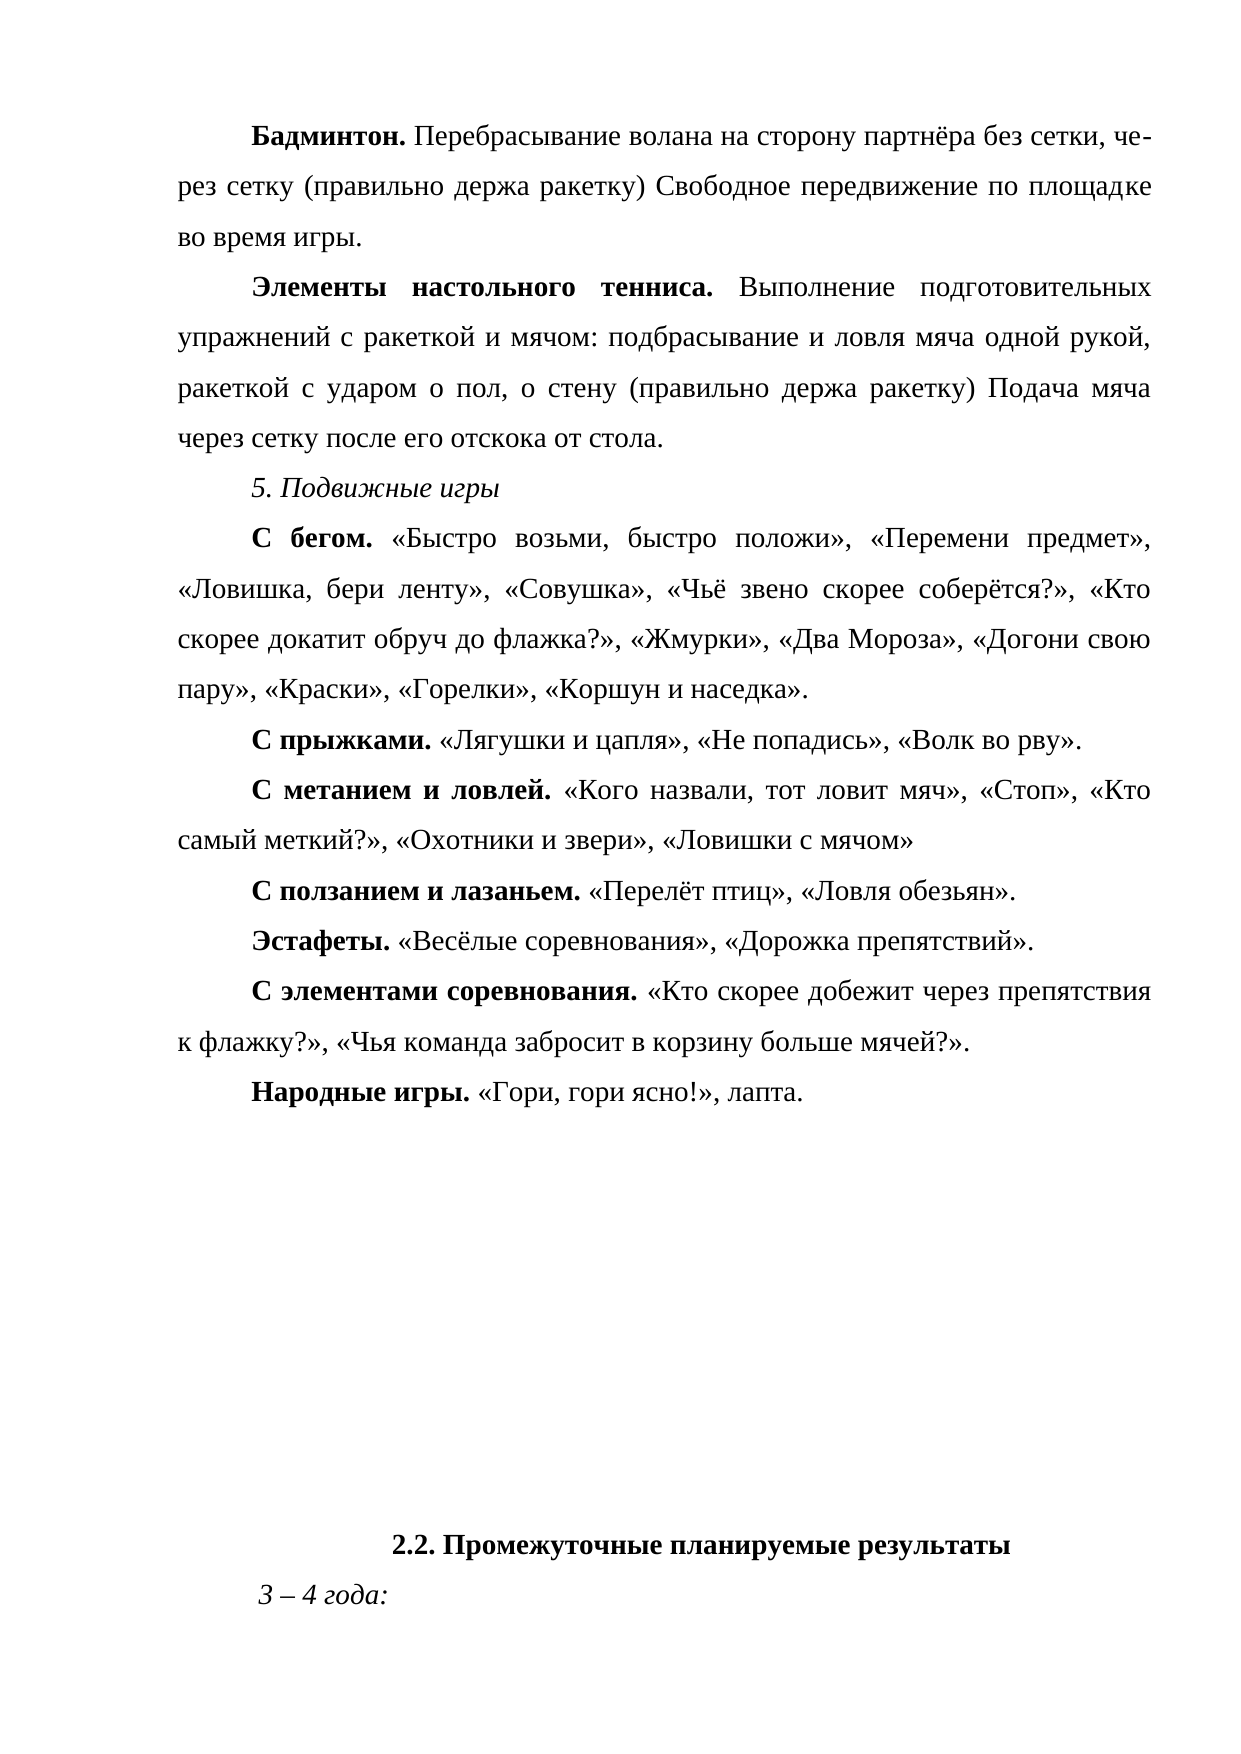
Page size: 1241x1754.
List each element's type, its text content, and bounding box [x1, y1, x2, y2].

text С прыжками. «Лягушки и цапля», «Не попадись», «Волк во рву». [177, 722, 1152, 755]
text 2.2. Промежуточные планируемые результаты [177, 1527, 1152, 1560]
text С бегом. «Быстро возьми, быстро положи», «Перемени предмет», «Ловишка, бери ленту», «Совушка», «Чьё звено скорее соберётся?», «Кто скорее докатит обруч до флажка?», «Жмурки», «Два Мороза», «Догони свою пару», «Краски», «Горелки», «Коршун и наседка». [177, 521, 1152, 705]
text Народные игры. «Гори, гори ясно!», лапта. [177, 1074, 1152, 1108]
text Элементы настольного тенниса. Выполнение подготовительных упражнений с ракеткой и мячом: подбрасывание и ловля мяча одной рукой, ракеткой с ударом о пол, о стену (правильно держа ракетку) Подача мяча через сетку после его отскока от стола. [177, 269, 1152, 453]
text Бадминтон. Перебрасывание волана на сторону партнёра без сетки, через сетку (правильно держа ракетку) Свободное передвижение по площадке во время игры. [177, 118, 1152, 252]
text С метанием и ловлей. «Кого назвали, тот ловит мяч», «Стоп», «Кто самый меткий?», «Охотники и звери», «Ловишки с мячом» [177, 772, 1152, 856]
text С ползанием и лазаньем. «Перелёт птиц», «Ловля обезьян». [177, 873, 1152, 906]
text 5. Подвижные игры [177, 470, 1152, 504]
text С элементами соревнования. «Кто скорее добежит через препятствия к флажку?», «Чья команда забросит в корзину больше мячей?». [177, 973, 1152, 1057]
text Эстафеты. «Весёлые соревнования», «Дорожка препятствий». [177, 923, 1152, 957]
text 3 – 4 года: [177, 1577, 1152, 1611]
